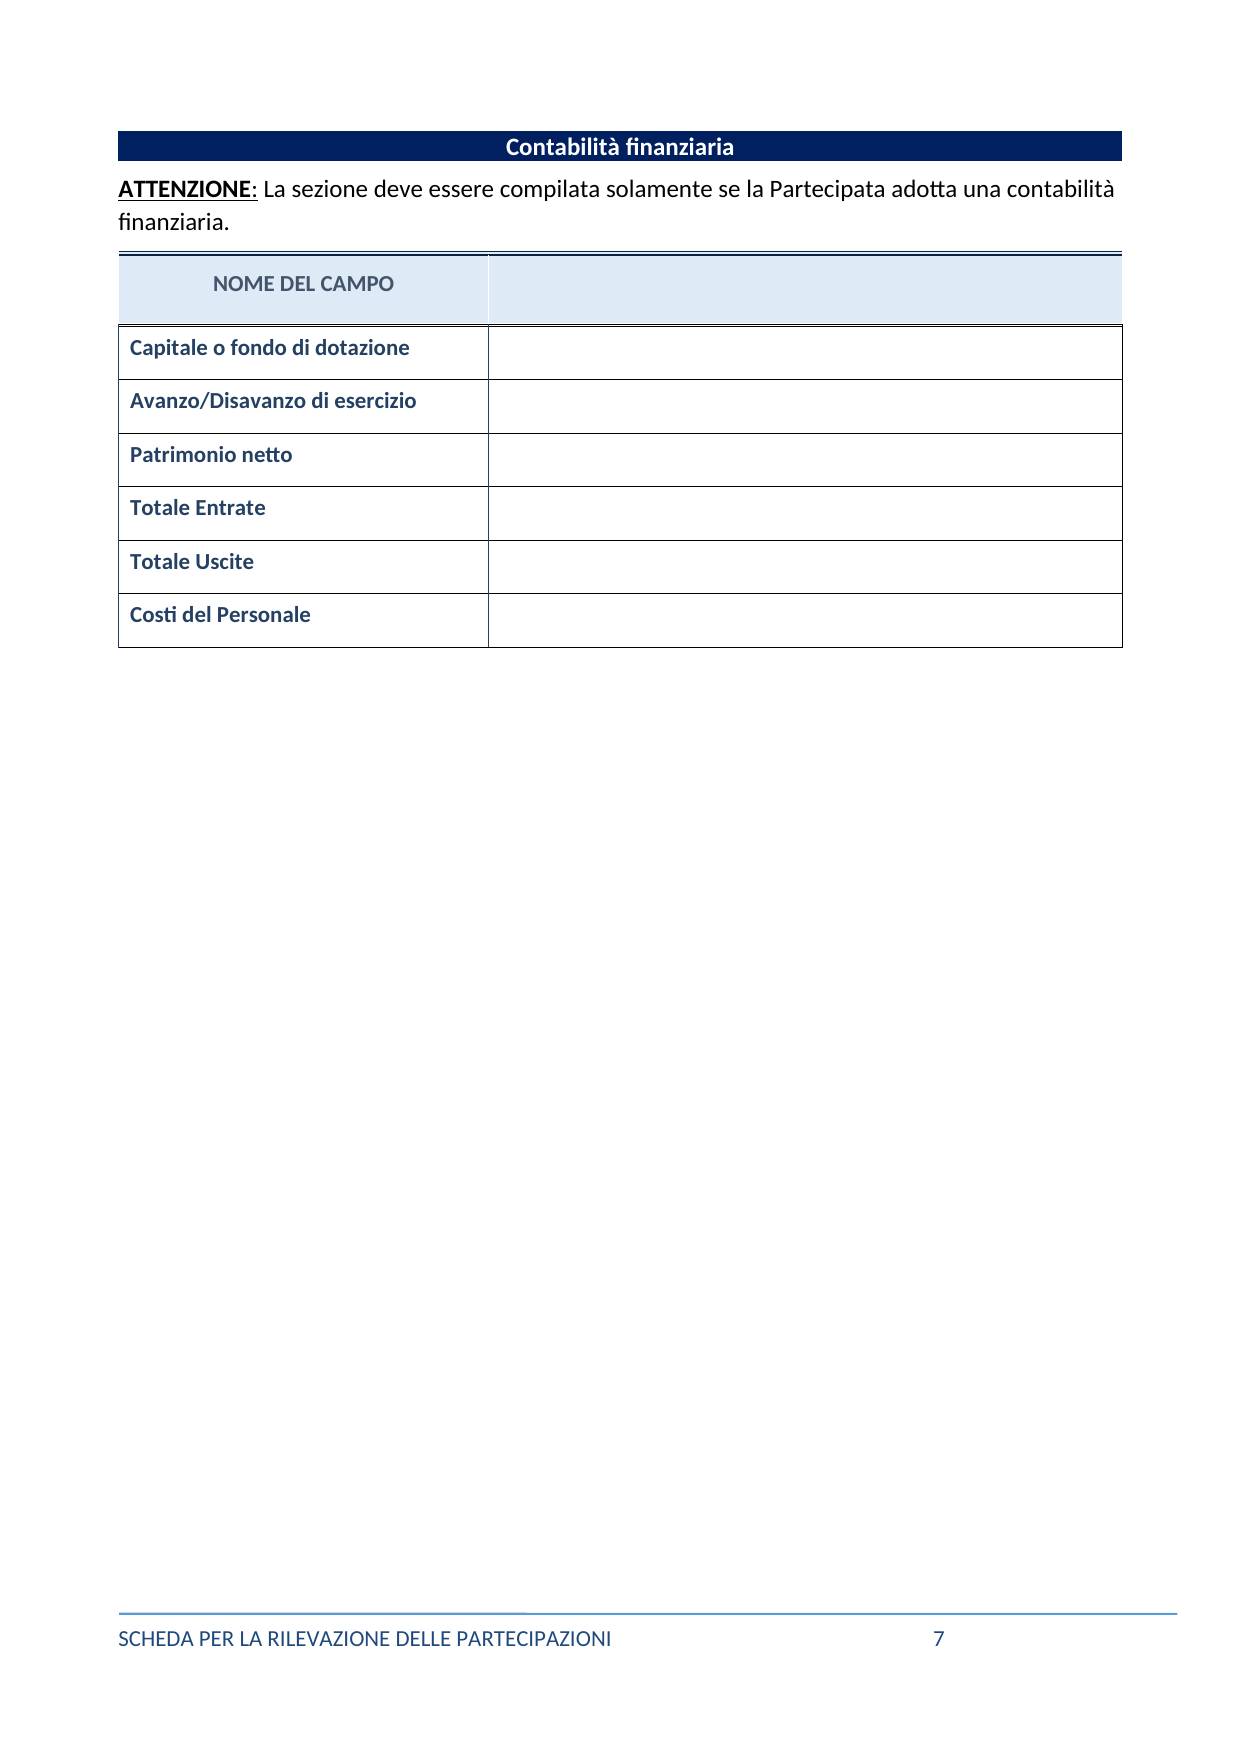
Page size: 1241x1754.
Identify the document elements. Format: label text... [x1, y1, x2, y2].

table_cell Patrimonio netto [119, 434, 488, 486]
table_header NOME DEL CAMPO [119, 256, 488, 323]
table_cell Totale Uscite [119, 541, 488, 593]
table_cell [489, 434, 1122, 486]
text ATTENZIONE: La sezione deve essere compilata solamente se la Partecipata adotta una contabilità finanziaria. [118, 174, 1122, 236]
table_cell [489, 487, 1122, 540]
table_cell [489, 541, 1122, 593]
table_cell [489, 380, 1122, 433]
table_cell [489, 594, 1122, 647]
text Contabilità finanziaria [620, 131, 1122, 161]
table_header [489, 256, 1122, 323]
text Contabilità finanziaria [118, 131, 608, 161]
table_cell [489, 327, 1122, 379]
table_cell Costi del Personale [119, 594, 488, 647]
table_cell Avanzo/Disavanzo di esercizio [119, 380, 488, 433]
table_cell Totale Entrate [119, 487, 488, 540]
table_cell Capitale o fondo di dotazione [119, 327, 488, 379]
